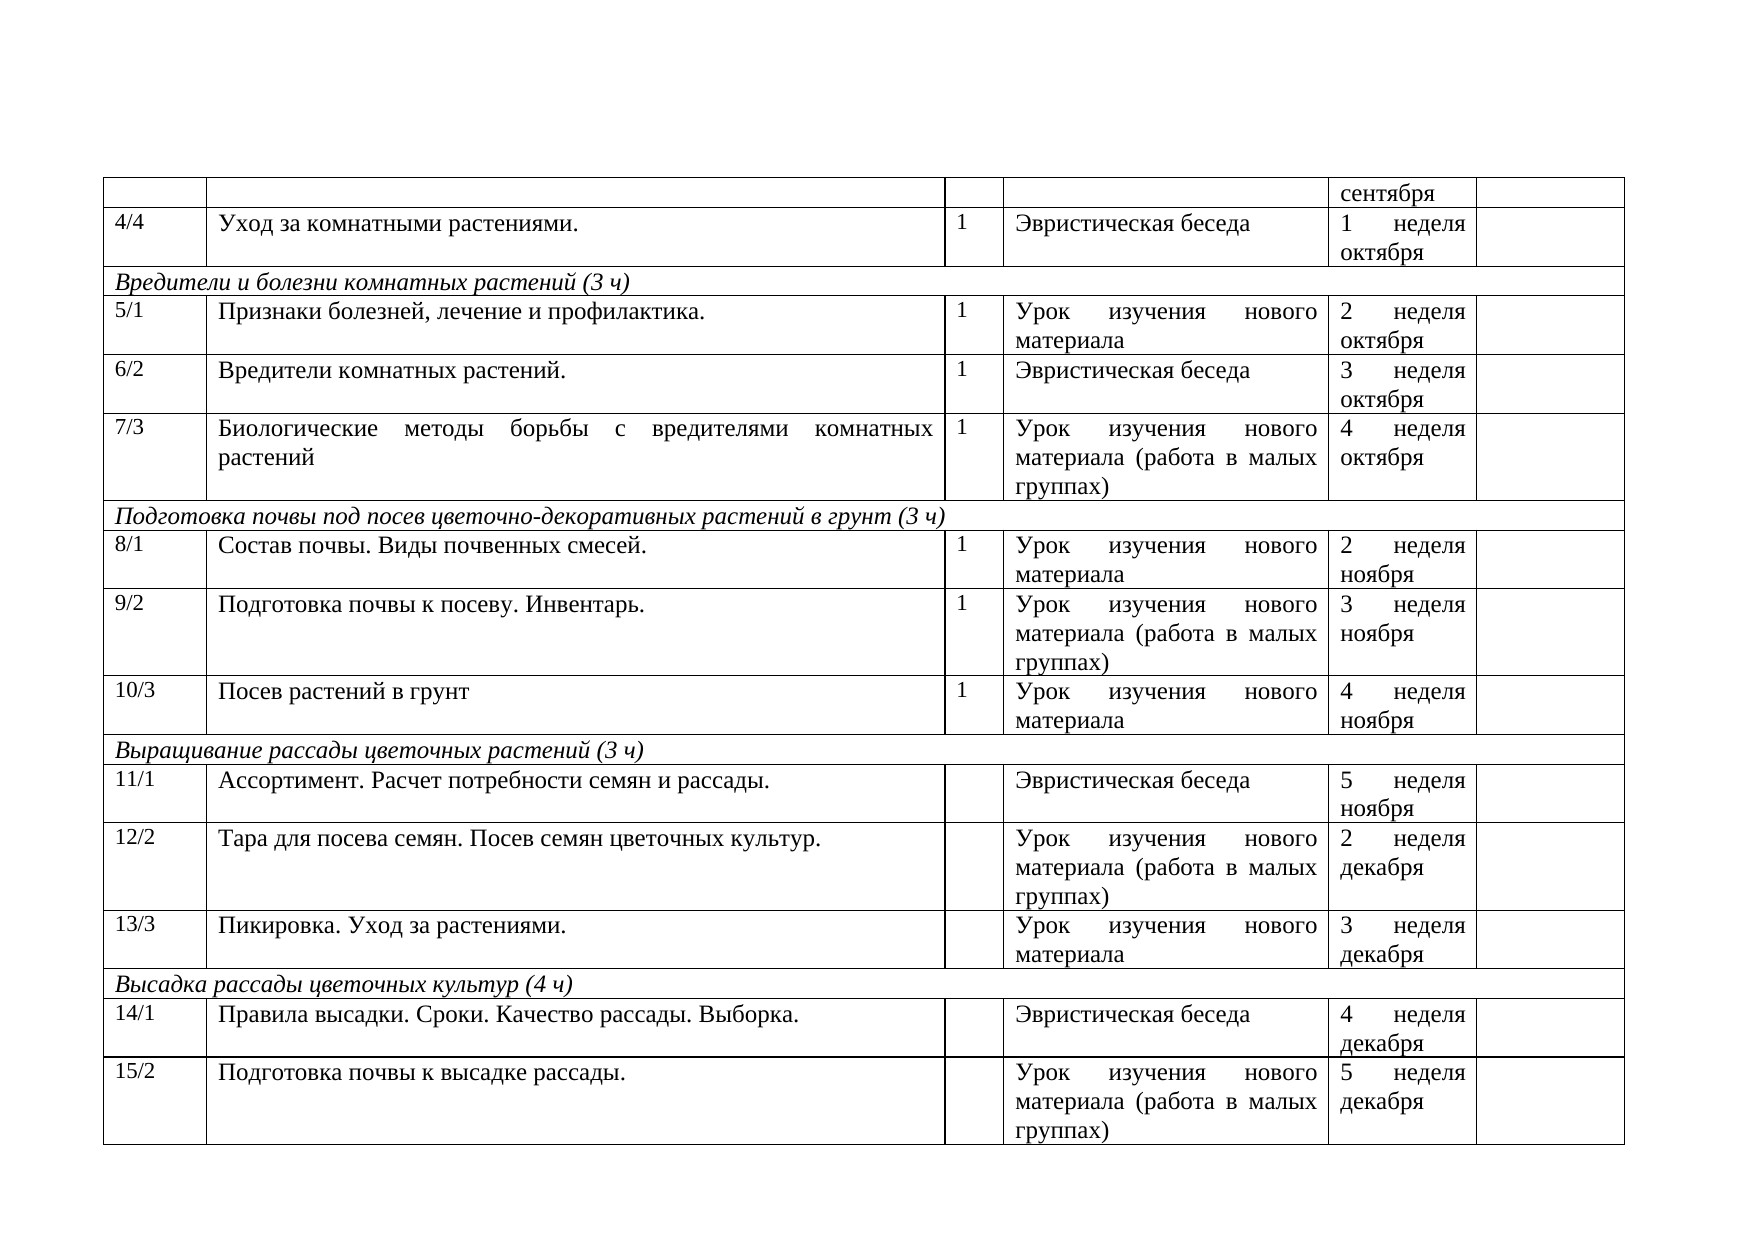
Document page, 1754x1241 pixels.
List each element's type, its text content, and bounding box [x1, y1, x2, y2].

table_cell Вредители комнатных растений. [207, 355, 944, 412]
table_cell 11/1 [104, 765, 206, 822]
table_cell Выращивание рассады цветочных растений (3 ч) [104, 735, 1624, 764]
table_cell 1 [946, 296, 1003, 354]
table_cell 4 неделя сентября [1329, 178, 1476, 207]
table_cell Урок изучения нового материала (работа в малых группах) [1004, 589, 1328, 675]
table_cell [207, 178, 944, 207]
table_cell [1477, 355, 1624, 412]
table_cell 6/2 [104, 355, 206, 412]
table_cell Тара для посева семян. Посев семян цветочных культур. [207, 823, 944, 909]
table_cell Биологические методы борьбы с вредителями комнатных растений [207, 414, 944, 500]
table_cell 3/3 [104, 178, 206, 207]
table_cell [1477, 531, 1624, 588]
table_cell 1 неделя октября [1329, 208, 1476, 266]
table_cell 1 [946, 355, 1003, 412]
table_cell [946, 911, 1003, 968]
table_cell 4 неделя ноября [1329, 676, 1476, 734]
table_cell Вредители и болезни комнатных растений (3 ч) [104, 267, 1624, 295]
table_cell [1477, 1058, 1624, 1144]
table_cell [1004, 178, 1328, 207]
table_cell Уход за комнатными растениями. [207, 208, 944, 266]
table_cell Подготовка почвы к посеву. Инвентарь. [207, 589, 944, 675]
table_cell Урок изучения нового материала (работа в малых группах) [1004, 1058, 1328, 1144]
table_cell 1 [946, 589, 1003, 675]
table_cell [1477, 296, 1624, 354]
table_cell [1477, 414, 1624, 500]
table_cell [946, 999, 1003, 1056]
table_cell 2 неделя ноября [1329, 531, 1476, 588]
table_cell [1477, 999, 1624, 1056]
table_cell [946, 823, 1003, 909]
table_cell Подготовка почвы под посев цветочно-декоративных растений в грунт (3 ч) [104, 501, 1624, 529]
table_cell [1477, 208, 1624, 266]
table_cell 1 [946, 676, 1003, 734]
table_cell 1 [946, 178, 1003, 207]
table_cell 13/3 [104, 911, 206, 968]
table_cell Урок изучения нового материала [1004, 531, 1328, 588]
table_cell 5 неделя ноября [1329, 765, 1476, 822]
table_cell Подготовка почвы к высадке рассады. [207, 1058, 944, 1144]
table_cell 4/4 [104, 208, 206, 266]
table_cell 9/2 [104, 589, 206, 675]
table_cell Эвристическая беседа [1004, 765, 1328, 822]
table_cell 1 [946, 414, 1003, 500]
table_cell [1477, 765, 1624, 822]
table_cell Признаки болезней, лечение и профилактика. [207, 296, 944, 354]
table_cell Высадка рассады цветочных культур (4 ч) [104, 969, 1624, 998]
table_cell 15/2 [104, 1058, 206, 1144]
table_cell 14/1 [104, 999, 206, 1056]
table_cell [1477, 676, 1624, 734]
table_cell [1477, 911, 1624, 968]
table_cell 3 неделя октября [1329, 355, 1476, 412]
table_cell Пикировка. Уход за растениями. [207, 911, 944, 968]
table_cell 4 неделя декабря [1329, 999, 1476, 1056]
table_cell Урок изучения нового материала [1004, 676, 1328, 734]
table_cell 4 неделя октября [1329, 414, 1476, 500]
table_cell 1 [946, 531, 1003, 588]
table_cell 7/3 [104, 414, 206, 500]
table_cell [946, 765, 1003, 822]
table_cell [1477, 589, 1624, 675]
table_cell Эвристическая беседа [1004, 999, 1328, 1056]
table_cell 3 неделя декабря [1329, 911, 1476, 968]
table_cell Эвристическая беседа [1004, 208, 1328, 266]
table_cell Урок изучения нового материала (работа в малых группах) [1004, 414, 1328, 500]
table_cell Урок изучения нового материала (работа в малых группах) [1004, 823, 1328, 909]
table_cell Ассортимент. Расчет потребности семян и рассады. [207, 765, 944, 822]
table_cell 1 [946, 208, 1003, 266]
table_cell 5 неделя декабря [1329, 1058, 1476, 1144]
table_cell 3 неделя ноября [1329, 589, 1476, 675]
table_cell Урок изучения нового материала [1004, 911, 1328, 968]
table_cell 8/1 [104, 531, 206, 588]
table_cell 5/1 [104, 296, 206, 354]
table_cell 2 неделя октября [1329, 296, 1476, 354]
table_cell Состав почвы. Виды почвенных смесей. [207, 531, 944, 588]
table_cell Урок изучения нового материала [1004, 296, 1328, 354]
table_cell 2 неделя декабря [1329, 823, 1476, 909]
table_cell [1477, 823, 1624, 909]
table_cell 12/2 [104, 823, 206, 909]
table_cell Посев растений в грунт [207, 676, 944, 734]
table_cell Правила высадки. Сроки. Качество рассады. Выборка. [207, 999, 944, 1056]
table_cell [946, 1058, 1003, 1144]
table_cell Эвристическая беседа [1004, 355, 1328, 412]
table_cell 10/3 [104, 676, 206, 734]
table_cell [1477, 178, 1624, 207]
